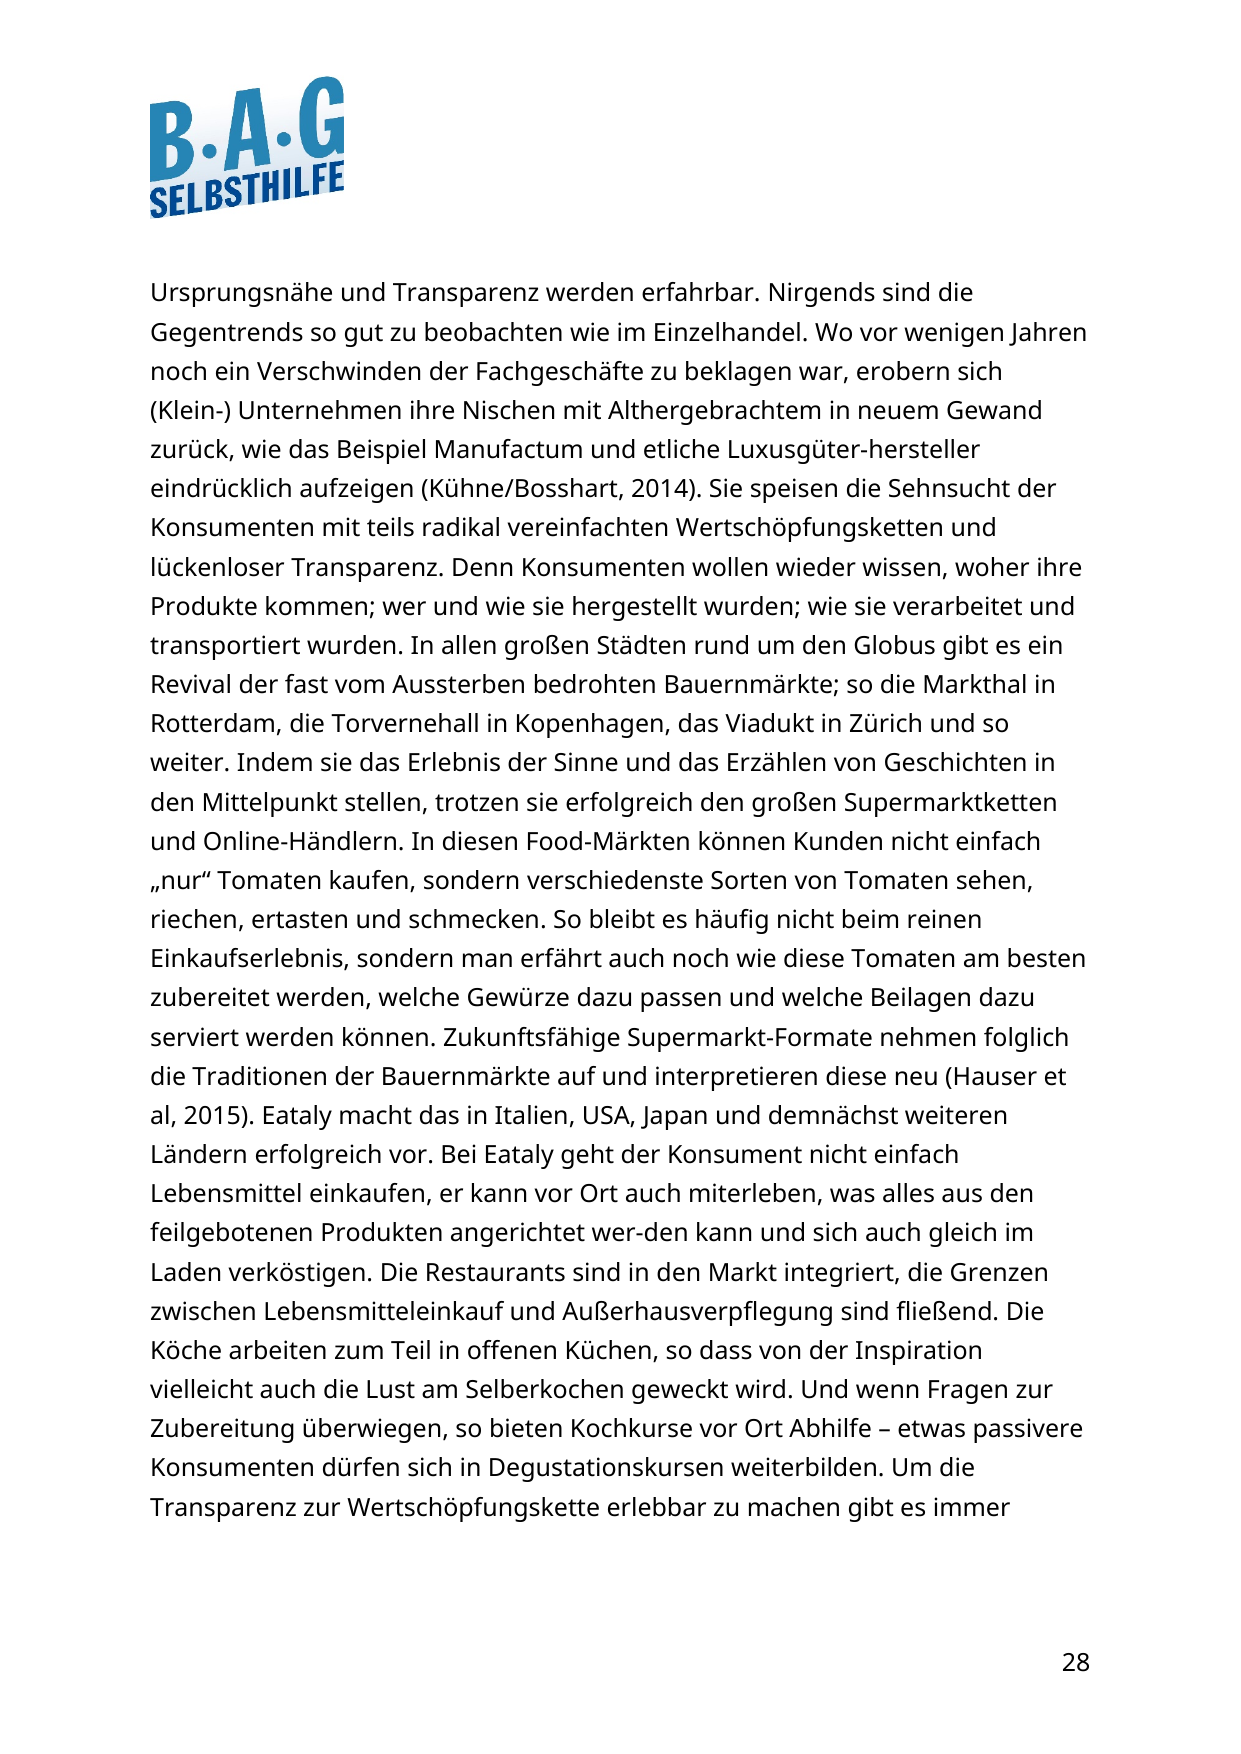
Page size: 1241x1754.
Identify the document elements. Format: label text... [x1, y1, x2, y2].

picture [150, 75, 344, 219]
